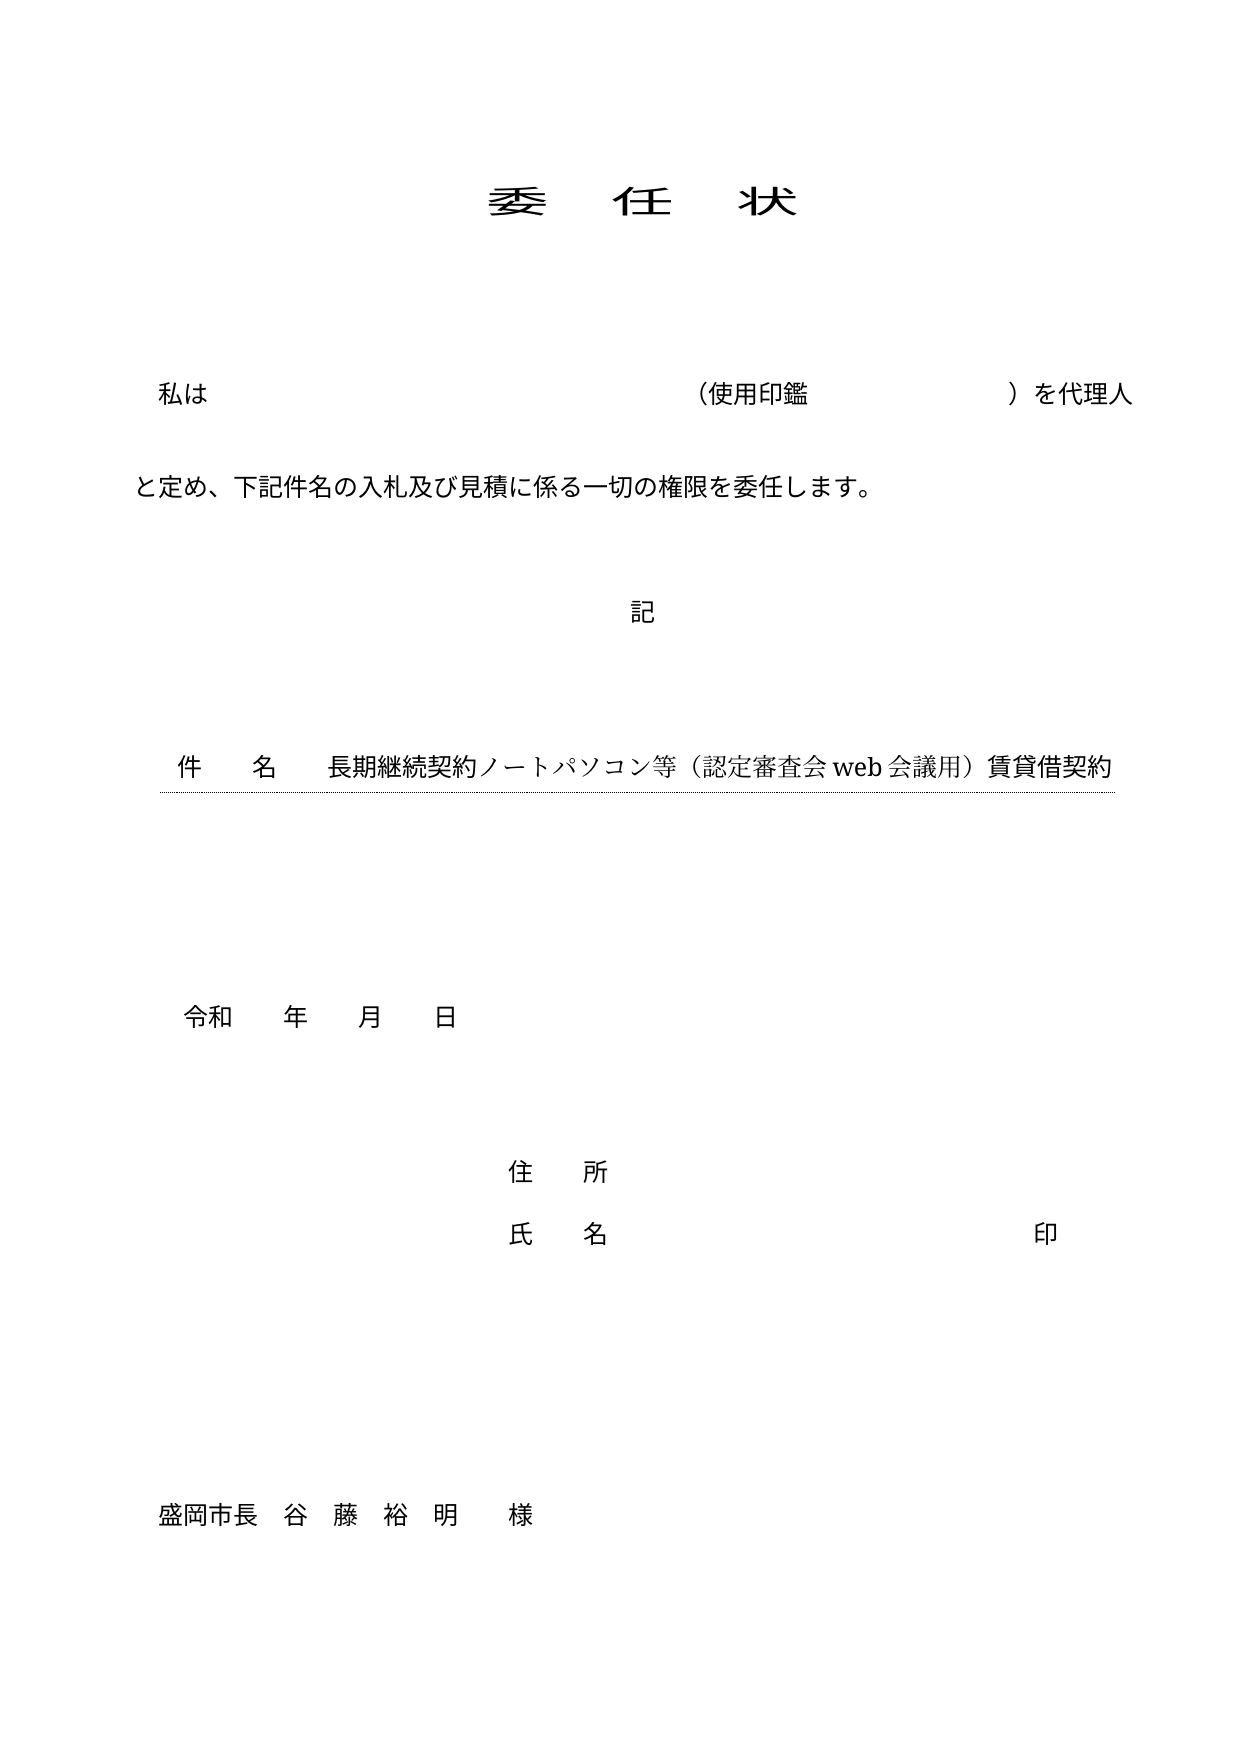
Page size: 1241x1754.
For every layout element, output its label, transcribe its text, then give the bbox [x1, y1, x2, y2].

text と定め、下記件名の入札及び見積に係る一切の権限を委任します。 [133, 472, 1152, 503]
text 盛岡市長 谷 藤 裕 明 様 [133, 1499, 1152, 1531]
text 記 [133, 596, 1152, 627]
text 令和 年 月 日 [133, 1001, 1152, 1032]
text 住 所 [508, 1157, 1152, 1188]
text 私は （使用印鑑 ）を代理人 [133, 378, 1152, 409]
text 氏 名 印 [508, 1219, 1152, 1250]
text 委 任 状 [133, 177, 1152, 222]
text 件 名 長期継続契約ノートパソコン等（認定審査会web会議用）賃貸借契約 [177, 752, 1152, 783]
